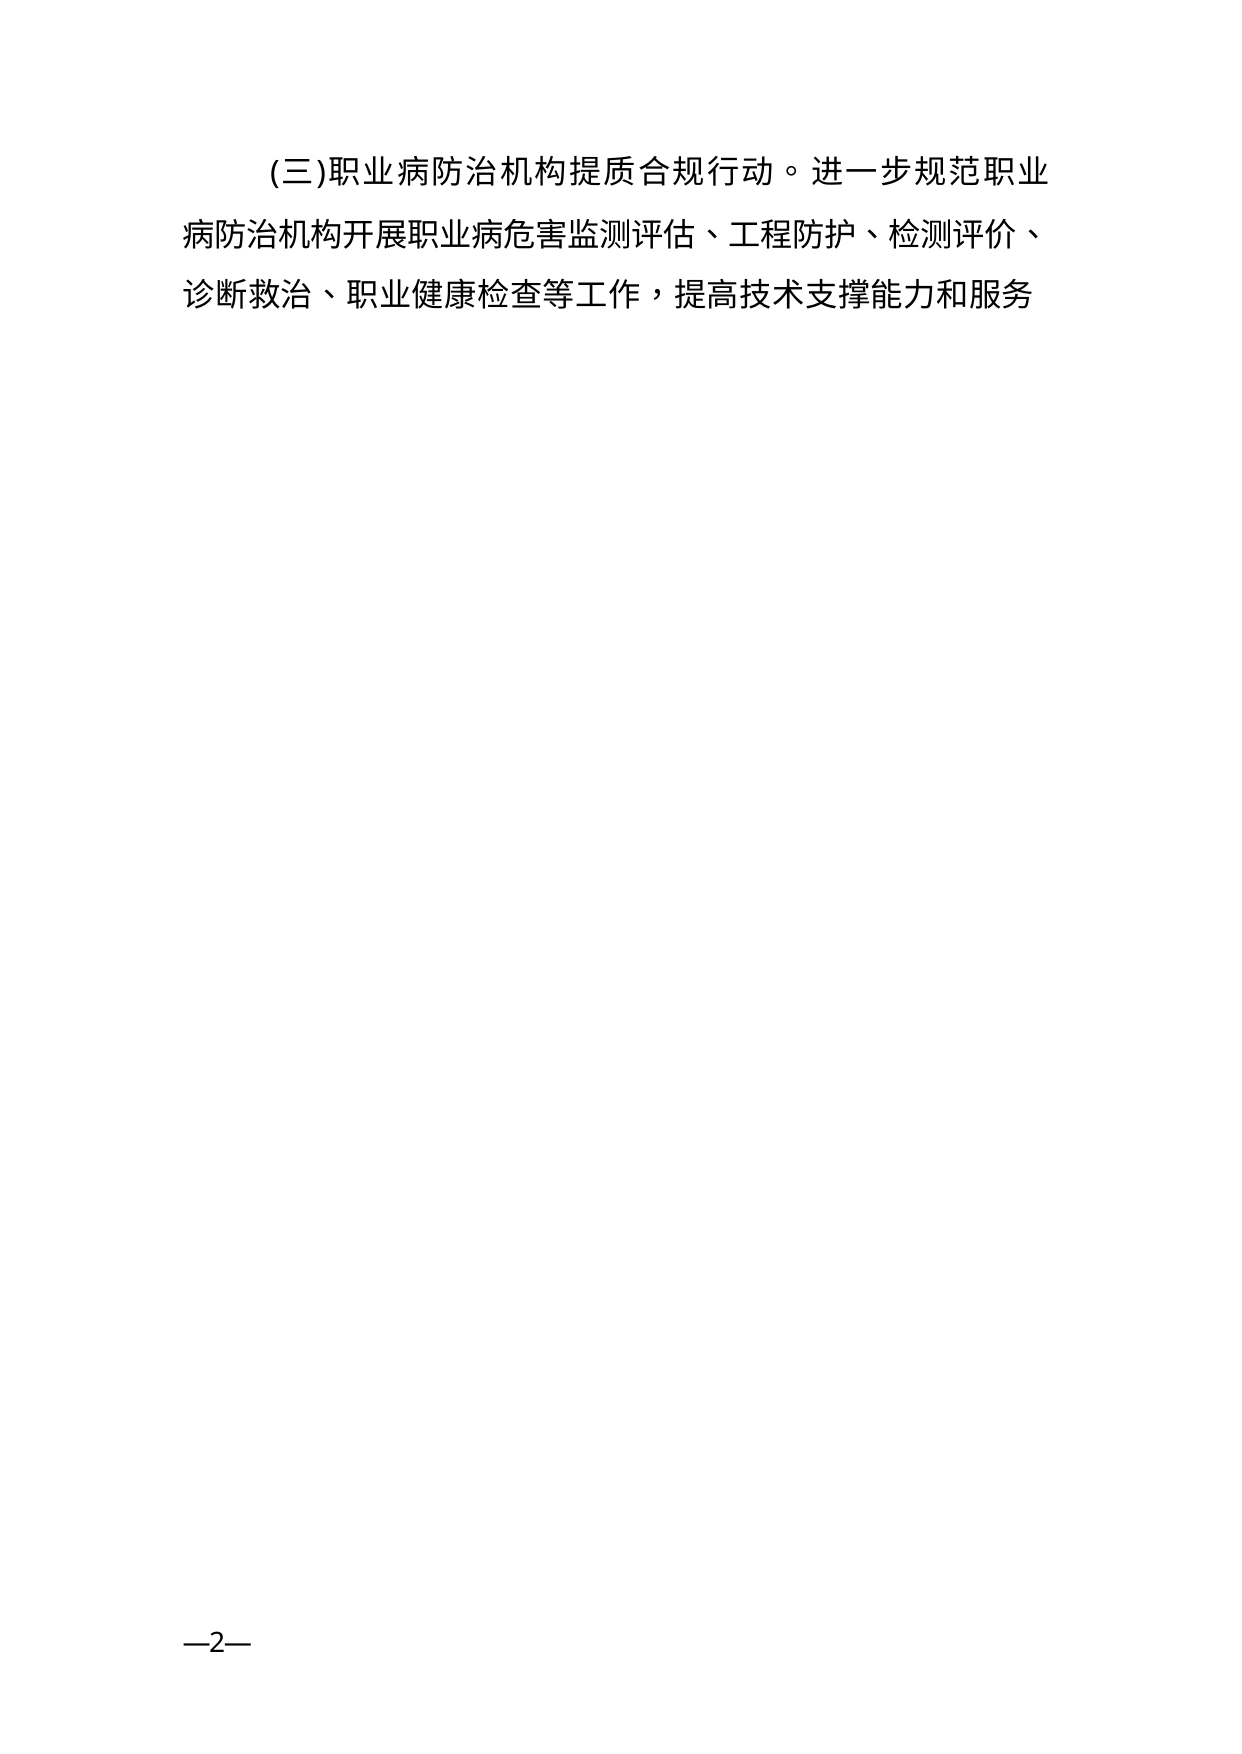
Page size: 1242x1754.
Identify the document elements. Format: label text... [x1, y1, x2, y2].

text 诊断救治、职业健康检查等工作，提高技术支撑能力和服务 [182, 274, 1058, 314]
text (三)职业病防治机构提质合规行动。进一步规范职业 病防治机构开展职业病危害监测评估、工程防护、检测评价、 [182, 149, 1049, 256]
